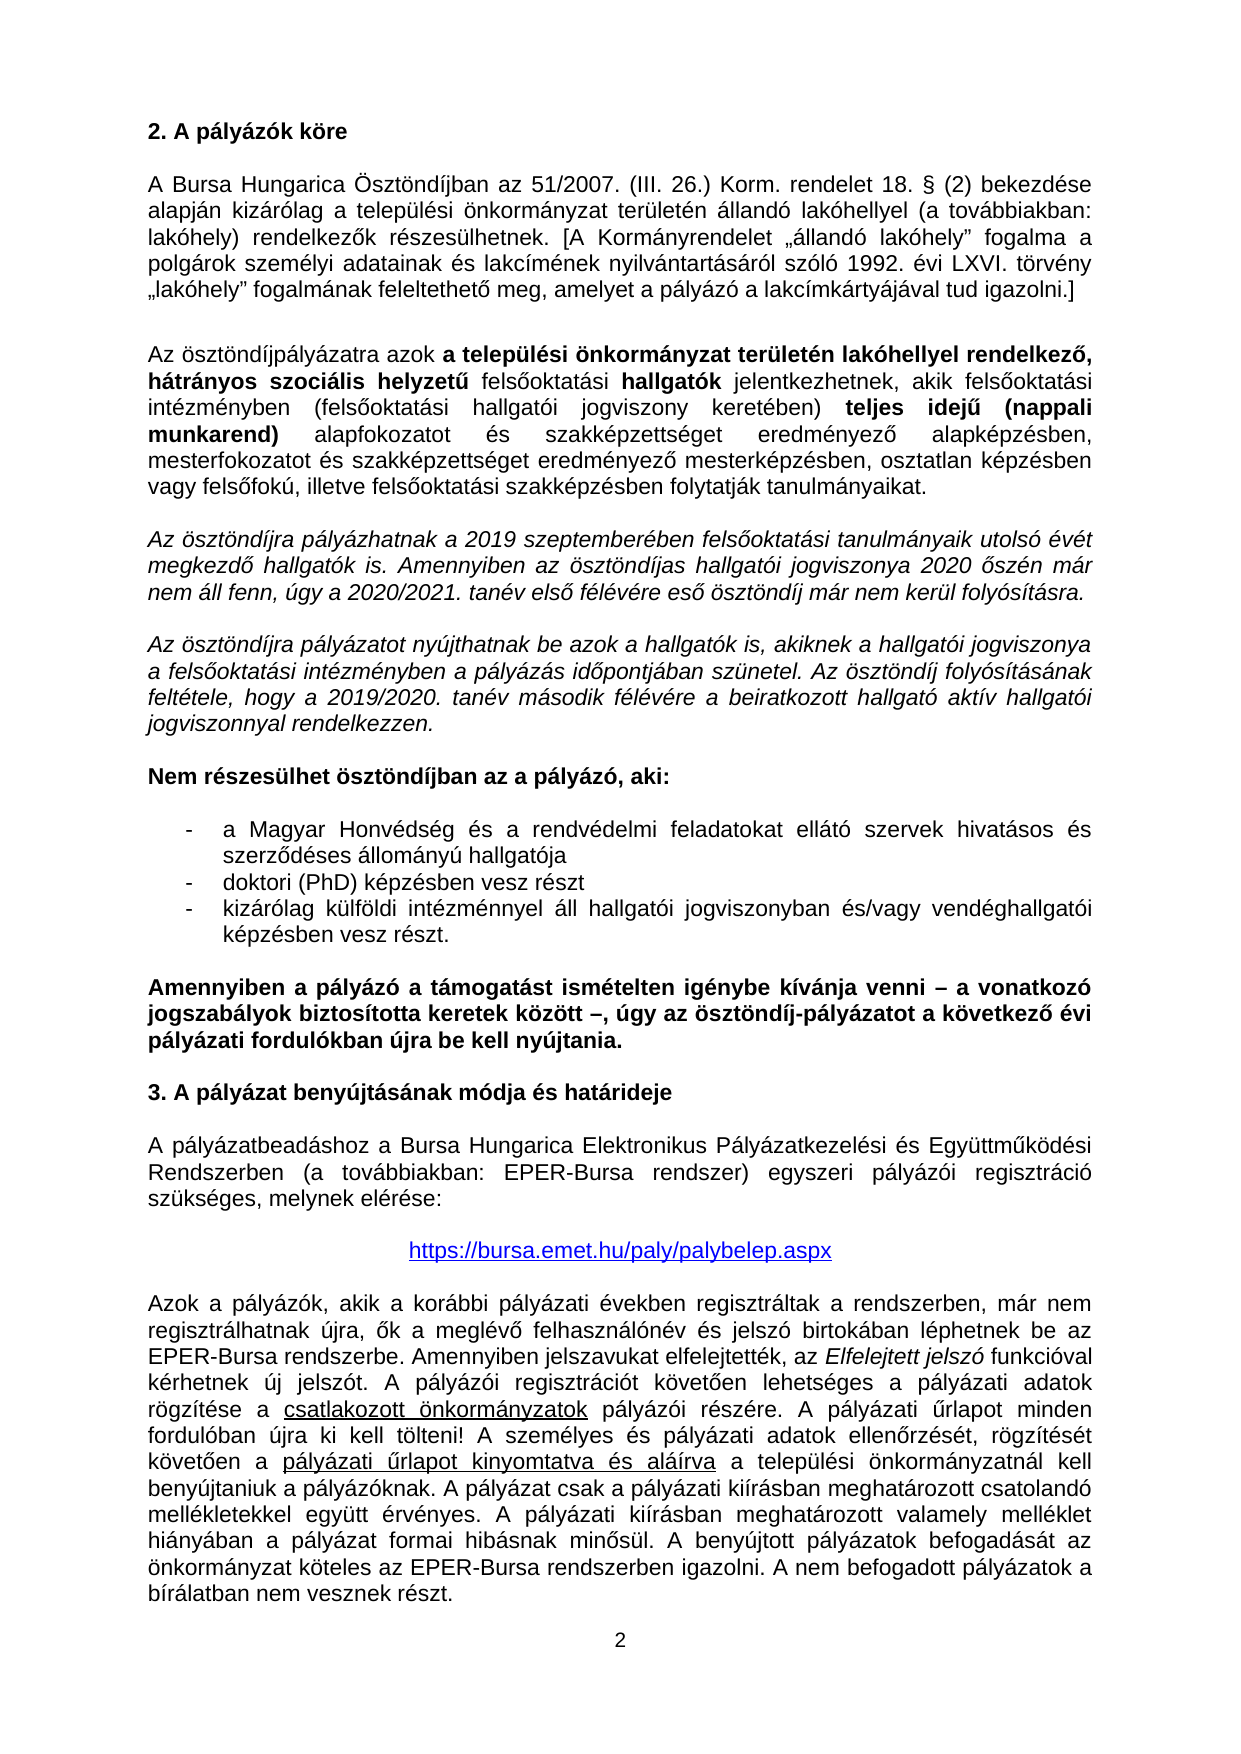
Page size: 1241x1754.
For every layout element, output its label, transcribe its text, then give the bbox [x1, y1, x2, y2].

text A pályázatbeadáshoz a Bursa Hungarica Elektronikus Pályázatkezelési és Együttműködési Rendszerben (a továbbiakban: EPER-Bursa rendszer) egyszeri pályázói regisztráció szükséges, melynek elérése: [148, 1132, 1092, 1211]
list doktori (PhD) képzésben vesz részt [185, 868, 1092, 895]
text https://bursa.emet.hu/paly/palybelep.aspx [148, 1237, 1092, 1264]
text A Bursa Hungarica Ösztöndíjban az 51/2007. (III. 26.) Korm. rendelet 18. § (2) bekezdése alapján kizárólag a települési önkormányzat területén állandó lakóhellyel (a továbbiakban: lakóhely) rendelkezők részesülhetnek. [A Kormányrendelet „állandó lakóhely” fogalma a polgárok személyi adatainak és lakcímének nyilvántartásáról szóló 1992. évi LXVI. törvény „lakóhely” fogalmának feleltethető meg, amelyet a pályázó a lakcímkártyájával tud igazolni.] [148, 171, 1092, 303]
text Az ösztöndíjra pályázhatnak a 2019 szeptemberében felsőoktatási tanulmányaik utolsó évét megkezdő hallgatók is. Amennyiben az ösztöndíjas hallgatói jogviszonya 2020 őszén már nem áll fenn, úgy a 2020/2021. tanév első félévére eső ösztöndíj már nem kerül folyósításra. [148, 526, 1092, 605]
text Amennyiben a pályázó a támogatást ismételten igénybe kívánja venni – a vonatkozó jogszabályok biztosította keretek között –, úgy az ösztöndíj-pályázatot a következő évi pályázati fordulókban újra be kell nyújtania. [148, 974, 1092, 1053]
text Nem részesülhet ösztöndíjban az a pályázó, aki: [148, 763, 1092, 789]
list kizárólag külföldi intézménnyel áll hallgatói jogviszonyban és/vagy vendéghallgatói képzésben vesz részt. [185, 895, 1092, 948]
text pályázat benyújtásának módja és határideje [148, 1079, 1092, 1106]
text Az ösztöndíjpályázatra azok a települési önkormányzat területén lakóhellyel rendelkező, hátrányos szociális helyzetű felsőoktatási hallgatók jelentkezhetnek, akik felsőoktatási intézményben (felsőoktatási hallgatói jogviszony keretében) teljes idejű (nappali munkarend) alapfokozatot és szakképzettséget eredményező alapképzésben, mesterfokozatot és szakképzettséget eredményező mesterképzésben, osztatlan képzésben vagy felsőfokú, illetve felsőoktatási szakképzésben folytatják tanulmányaikat. [148, 341, 1092, 499]
text pályázók köre [148, 118, 1092, 144]
list a Magyar Honvédség és a rendvédelmi feladatokat ellátó szervek hivatásos és szerződéses állományú hallgatója [185, 816, 1092, 868]
text Az ösztöndíjra pályázatot nyújthatnak be azok a hallgatók is, akiknek a hallgatói jogviszonya a felsőoktatási intézményben a pályázás időpontjában szünetel. Az ösztöndíj folyósításának feltétele, hogy a 2019/2020. tanév második félévére a beiratkozott hallgató aktív hallgatói jogviszonnyal rendelkezzen. [148, 631, 1092, 737]
text Azok a pályázók, akik a korábbi pályázati években regisztráltak a rendszerben, már nem regisztrálhatnak újra, ők a meglévő felhasználónév és jelszó birtokában léphetnek be az EPER-Bursa rendszerbe. Amennyiben jelszavukat elfelejtették, az Elfelejtett jelszó funkcióval kérhetnek új jelszót. A pályázói regisztrációt követően lehetséges a pályázati adatok rögzítése a csatlakozott önkormányzatok pályázói részére. A pályázati űrlapot minden fordulóban újra ki kell tölteni! A személyes és pályázati adatok ellenőrzését, rögzítését követően a pályázati űrlapot kinyomtatva és aláírva a települési önkormányzatnál kell benyújtaniuk a pályázóknak. A pályázat csak a pályázati kiírásban meghatározott csatolandó mellékletekkel együtt érvényes. A pályázati kiírásban meghatározott valamely melléklet hiányában a pályázat formai hibásnak minősül. A benyújtott pályázatok befogadását az önkormányzat köteles az EPER-Bursa rendszerben igazolni. A nem befogadott pályázatok a bírálatban nem vesznek részt. [148, 1290, 1092, 1606]
